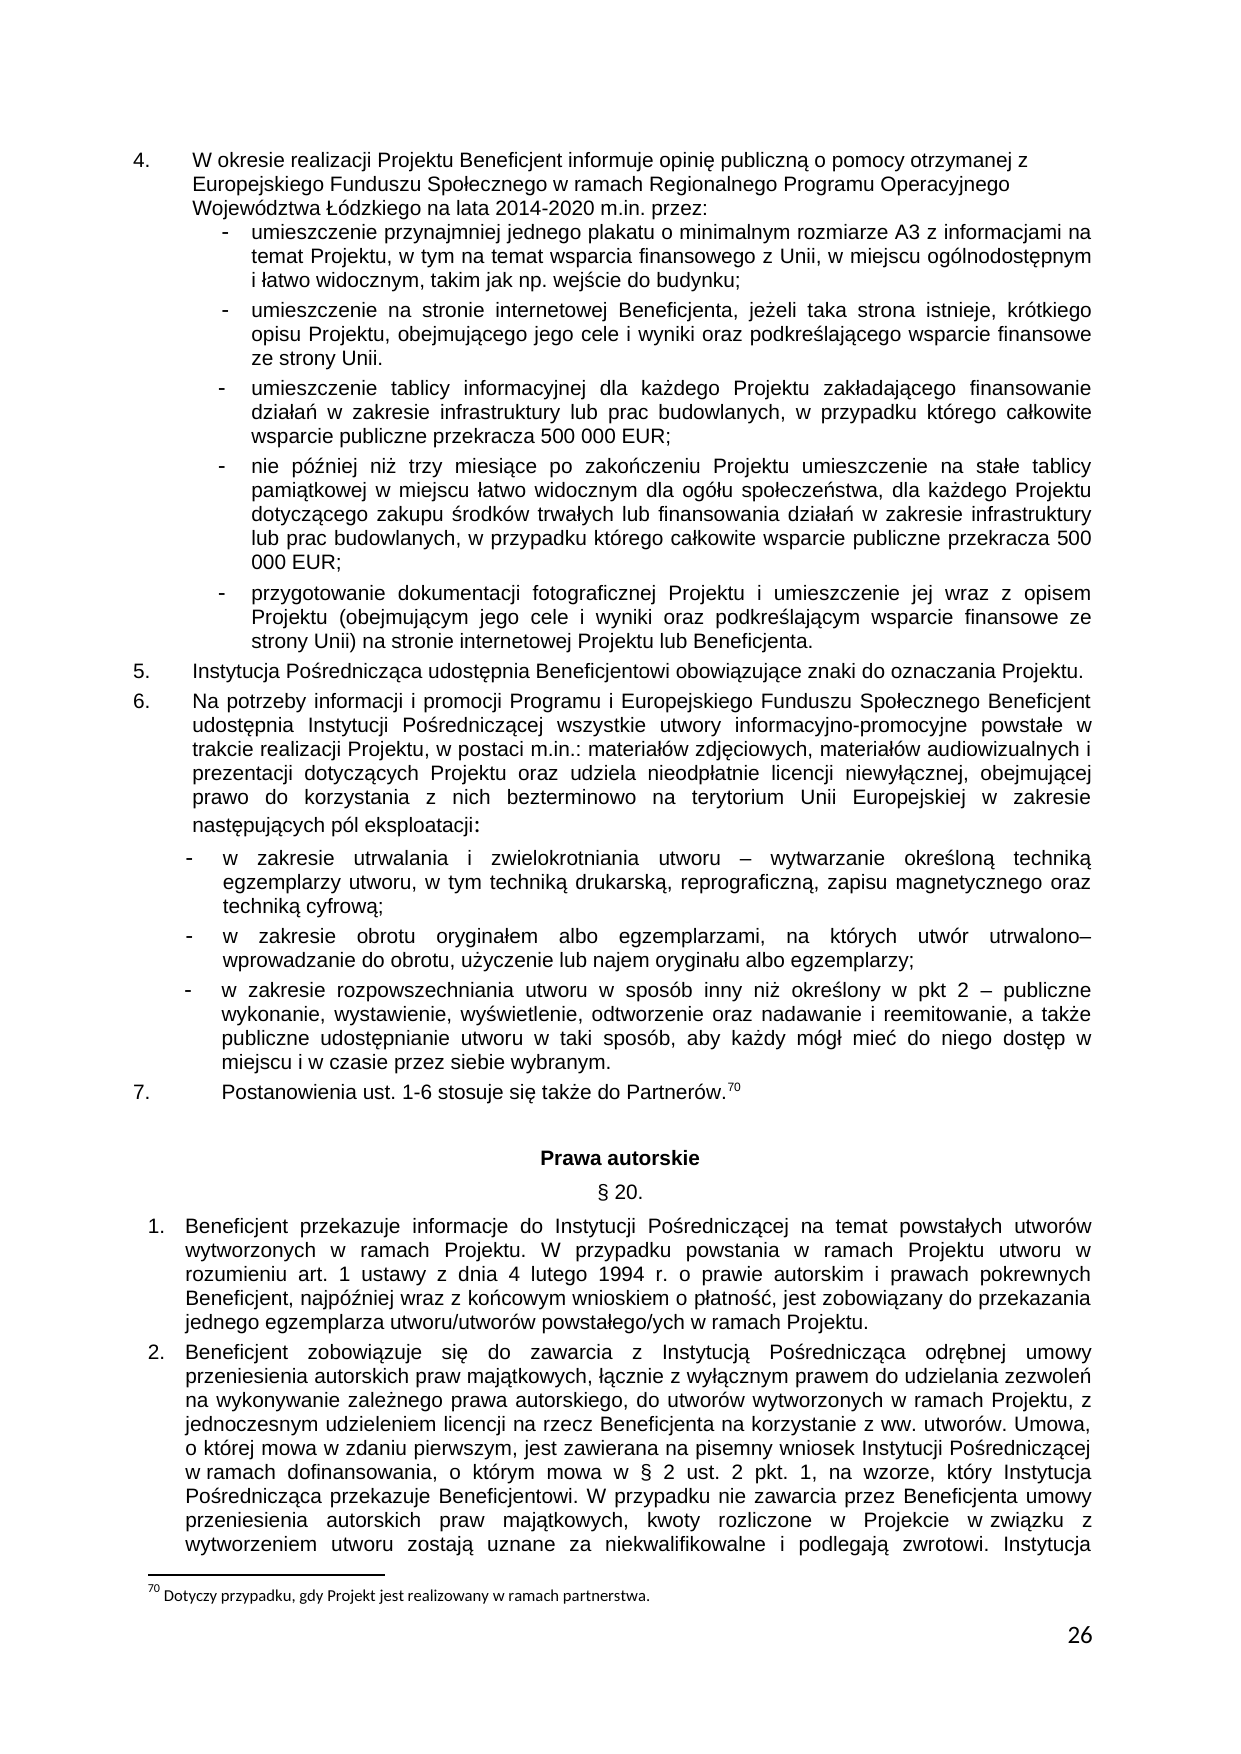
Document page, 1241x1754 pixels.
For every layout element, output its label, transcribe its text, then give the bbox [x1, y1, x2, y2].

list nie później niż trzy miesiące po zakończeniu Projektu umieszczenie na stałe tablicy pamiątkowej w miejscu łatwo widocznym dla ogółu społeczeństwa, dla każdego Projektu dotyczącego zakupu środków trwałych lub finansowania działań w zakresie infrastruktury lub prac budowlanych, w przypadku którego całkowite wsparcie publiczne przekracza 500 000 EUR; [218, 454, 1092, 574]
list Postanowienia ust. 1-6 stosuje się także do Partnerów. [133, 1080, 1092, 1104]
list w zakresie utrwalania i zwielokrotniania utworu – wytwarzanie określoną techniką egzemplarzy utworu, w tym techniką drukarską, reprograficzną, zapisu magnetycznego oraz techniką cyfrową; [186, 845, 1092, 917]
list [148, 1340, 1092, 1555]
text § 20. [148, 1180, 1092, 1204]
list W okresie realizacji Projektu Beneficjent informuje opinię publiczną o pomocy otrzymanej z Europejskiego Funduszu Społecznego w ramach Regionalnego Programu Operacyjnego Województwa Łódzkiego na lata 2014-2020 m.in. przez: [133, 148, 1092, 219]
text Prawa autorskie [148, 1146, 1092, 1170]
list Instytucja Pośrednicząca udostępnia Beneficjentowi obowiązujące znaki do oznaczania Projektu. [133, 659, 1092, 683]
list Na potrzeby informacji i promocji Programu i Europejskiego Funduszu Społecznego Beneficjent udostępnia Instytucji Pośredniczącej wszystkie utwory informacyjno-promocyjne powstałe w trakcie realizacji Projektu, w postaci m.in.: materiałów zdjęciowych, materiałów audiowizualnych i prezentacji dotyczących Projektu oraz udziela nieodpłatnie licencji niewyłącznej, obejmującej prawo do korzystania z nich bezterminowo na terytorium Unii Europejskiej w zakresie następujących pól eksploatacji: [133, 689, 1092, 839]
list umieszczenie tablicy informacyjnej dla każdego Projektu zakładającego finansowanie działań w zakresie infrastruktury lub prac budowlanych, w przypadku którego całkowite wsparcie publiczne przekracza 500 000 EUR; [218, 376, 1092, 448]
list umieszczenie przynajmniej jednego plakatu o minimalnym rozmiarze A3 z informacjami na temat Projektu, w tym na temat wsparcia finansowego z Unii, w miejscu ogólnodostępnym i łatwo widocznym, takim jak np. wejście do budynku; [222, 219, 1092, 292]
list Beneficjent przekazuje informacje do Instytucji Pośredniczącej na temat powstałych utworów wytworzonych w ramach Projektu. W przypadku powstania w ramach Projektu utworu w rozumieniu art. 1 ustawy z dnia 4 lutego 1994 r. o prawie autorskim i prawach pokrewnych Beneficjent, najpóźniej wraz z końcowym wnioskiem o płatność, jest zobowiązany do przekazania jednego egzemplarza utworu/utworów powstałego/ych w ramach Projektu. [148, 1214, 1092, 1333]
list w zakresie rozpowszechniania utworu w sposób inny niż określony w pkt 2 – publiczne wykonanie, wystawienie, wyświetlenie, odtworzenie oraz nadawanie i reemitowanie, a także publiczne udostępnianie utworu w taki sposób, aby każdy mógł mieć do niego dostęp w miejscu i w czasie przez siebie wybranym. [184, 978, 1092, 1074]
list przygotowanie dokumentacji fotograficznej Projektu i umieszczenie jej wraz z opisem Projektu (obejmującym jego cele i wyniki oraz podkreślającym wsparcie finansowe ze strony Unii) na stronie internetowej Projektu lub Beneficjenta. [218, 580, 1092, 652]
list w zakresie obrotu oryginałem albo egzemplarzami, na których utwór utrwalono– wprowadzanie do obrotu, użyczenie lub najem oryginału albo egzemplarzy; [186, 924, 1092, 972]
list umieszczenie na stronie internetowej Beneficjenta, jeżeli taka strona istnieje, krótkiego opisu Projektu, obejmującego jego cele i wyniki oraz podkreślającego wsparcie finansowe ze strony Unii. [222, 298, 1092, 370]
